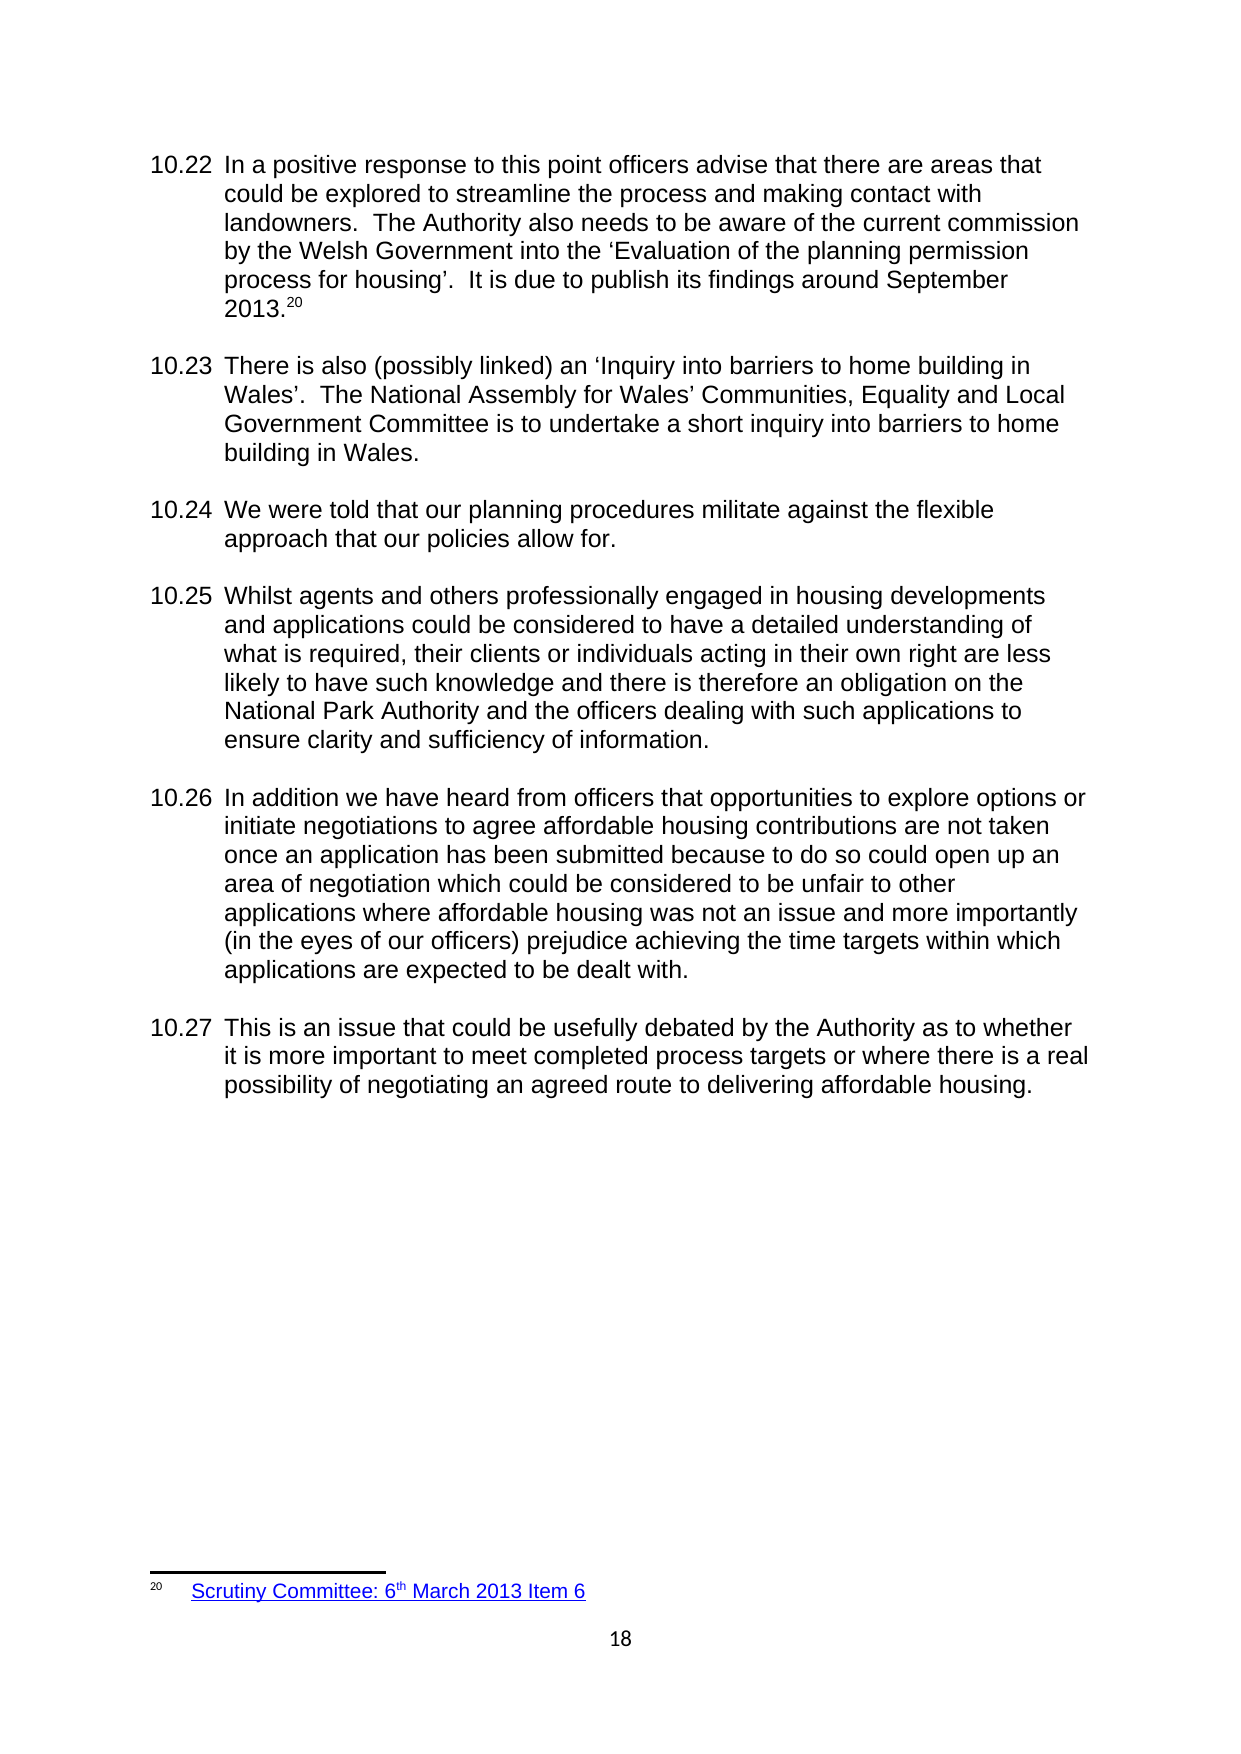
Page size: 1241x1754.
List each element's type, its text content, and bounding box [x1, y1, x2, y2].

text 10.26 In addition we have heard from officers that opportunities to explore options or initiate negotiations to agree affordable housing contributions are not taken once an application has been submitted because to do so could open up an area of negotiation which could be considered to be unfair to other applications where affordable housing was not an issue and more importantly (in the eyes of our officers) prejudice achieving the time targets within which applications are expected to be dealt with. [150, 782, 1090, 984]
text 10.24 We were told that our planning procedures militate against the flexible approach that our policies allow for. [150, 495, 1090, 552]
text 10.27 This is an issue that could be usefully debated by the Authority as to whether it is more important to meet completed process targets or where there is a real possibility of negotiating an agreed route to delivering affordable housing. [150, 1012, 1090, 1099]
text 10.22 In a positive response to this point officers advise that there are areas that could be explored to streamline the process and making contact with landowners. The Authority also needs to be aware of the current commission by the Welsh Government into the ‘Evaluation of the planning permission process for housing’. It is due to publish its findings around September 2013. [150, 150, 1090, 322]
text 10.23 There is also (possibly linked) an ‘Inquiry into barriers to home building in Wales’. The National Assembly for Wales’ Communities, Equality and Local Government Committee is to undertake a short inquiry into barriers to home building in Wales. [150, 351, 1090, 466]
text 10.25 Whilst agents and others professionally engaged in housing developments and applications could be considered to have a detailed understanding of what is required, their clients or individuals acting in their own right are less likely to have such knowledge and there is therefore an obligation on the National Park Authority and the officers dealing with such applications to ensure clarity and sufficiency of information. [150, 581, 1090, 754]
